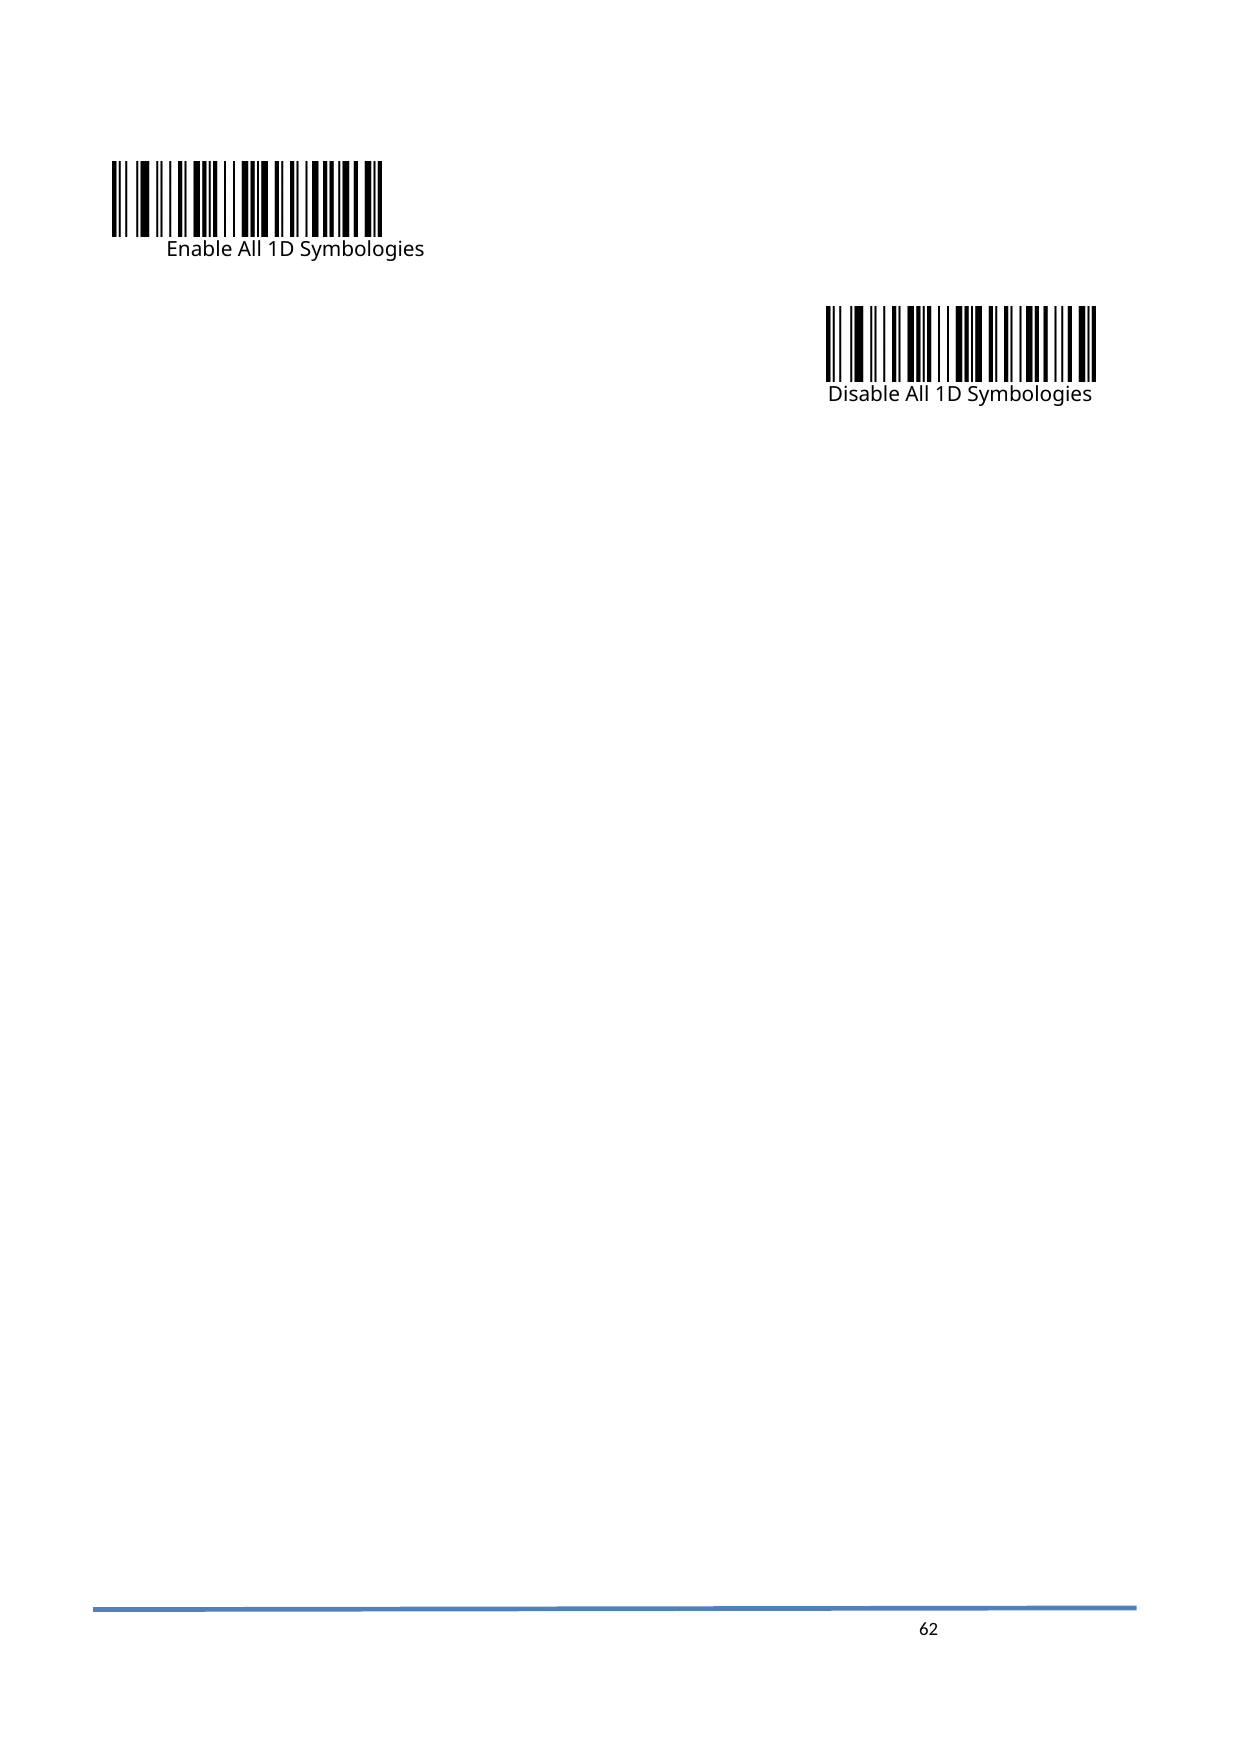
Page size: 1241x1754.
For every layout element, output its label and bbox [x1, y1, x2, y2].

picture [112, 161, 382, 237]
table_header [102, 162, 1139, 306]
picture [826, 306, 1096, 382]
table_cell [102, 306, 1139, 451]
